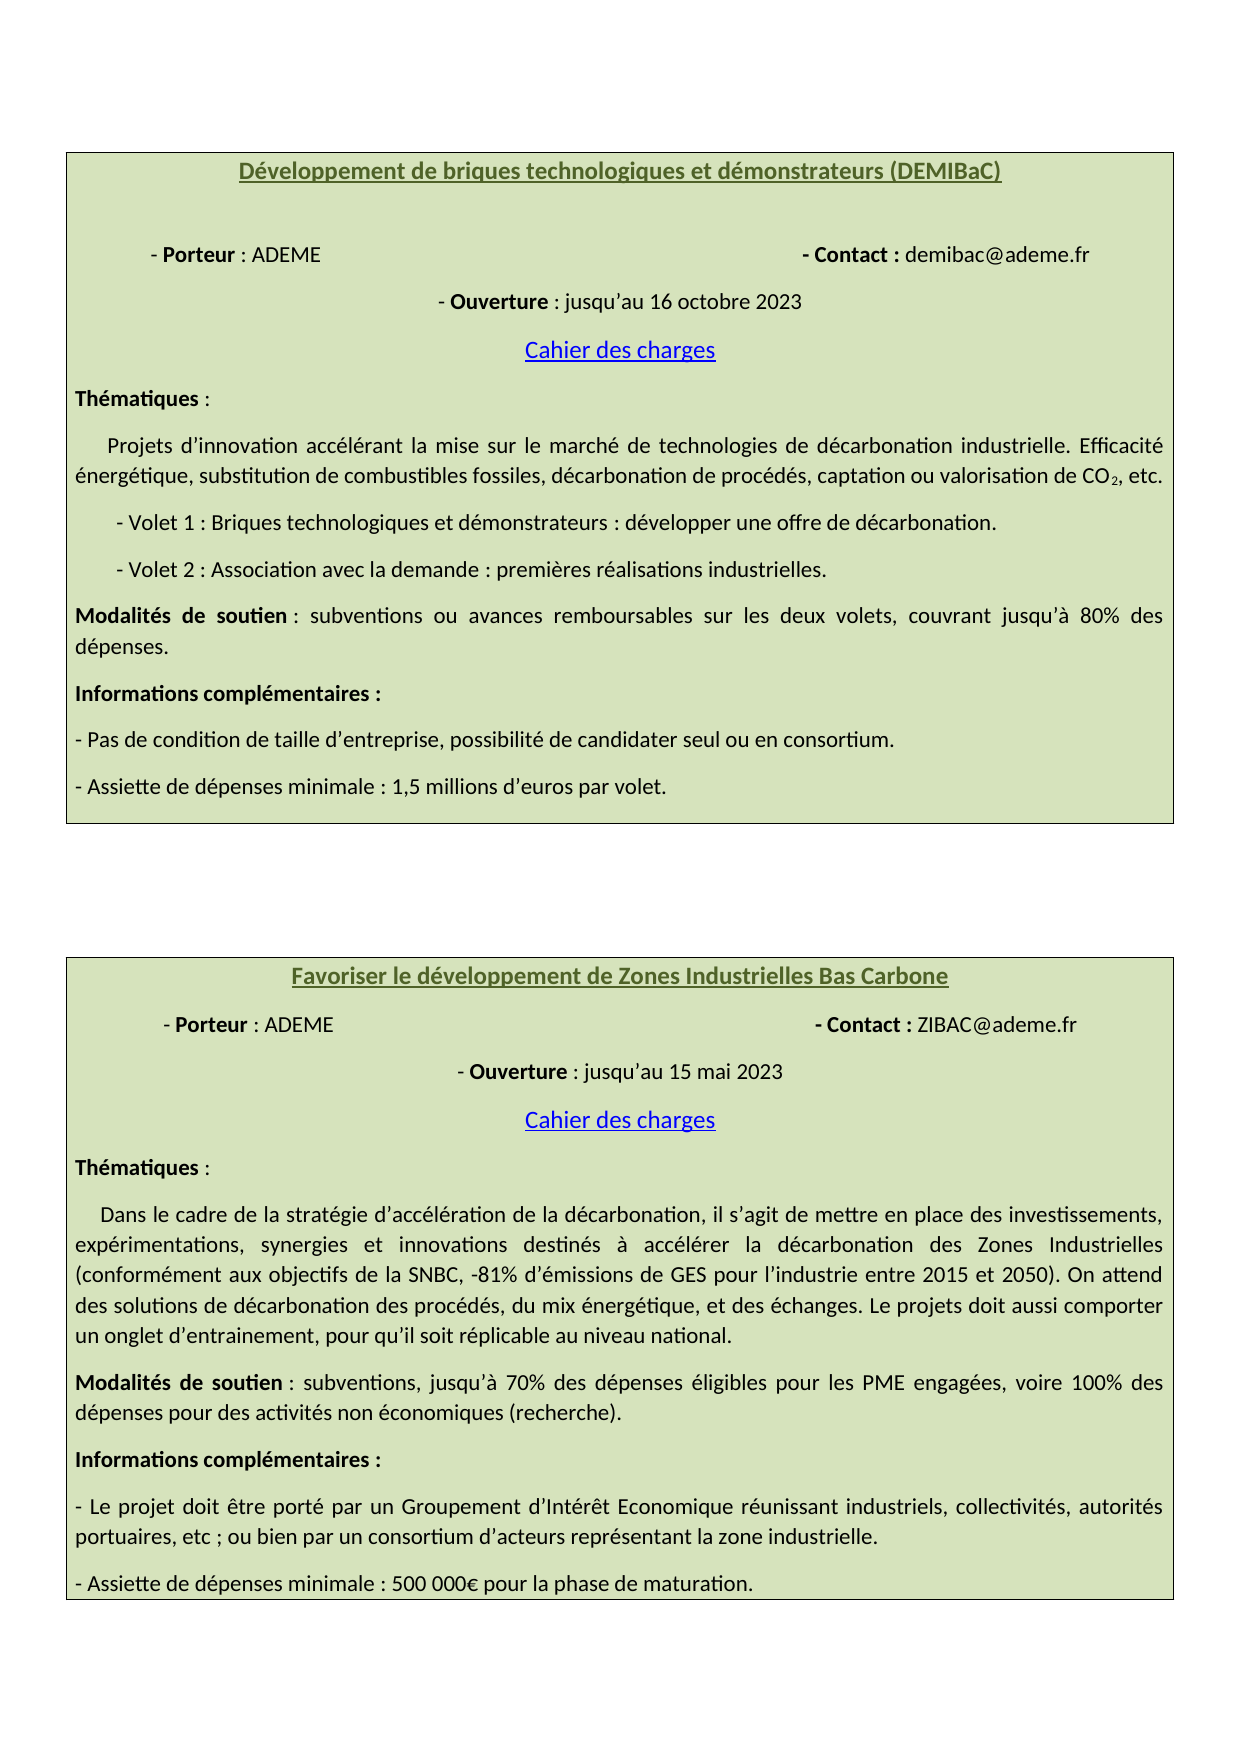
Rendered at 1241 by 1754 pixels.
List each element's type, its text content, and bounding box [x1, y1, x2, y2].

text Thématiques : [67, 381, 1173, 412]
text Informations complémentaires : [67, 1442, 1173, 1473]
text Modalités de soutien : subventions, jusqu’à 70% des dépenses éligibles pour les PME engagées, voire 100% des dépenses pour des activités non économiques (recherche). [67, 1365, 1173, 1426]
text Cahier des charges [67, 331, 1173, 365]
text Développement de briques technologiques et démonstrateurs (DEMIBaC) [67, 153, 1173, 186]
text Modalités de soutien : subventions ou avances remboursables sur les deux volets, couvrant jusqu’à 80% des dépenses. [67, 598, 1173, 660]
text - Porteur : ADEME - Contact : ZIBAC@ademe.fr [67, 1007, 1173, 1038]
text - Pas de condition de taille d’entreprise, possibilité de candidater seul ou en consortium. [67, 722, 1173, 754]
text - Le projet doit être porté par un Groupement d’Intérêt Economique réunissant industriels, collectivités, autorités portuaires, etc ; ou bien par un consortium d’acteurs représentant la zone industrielle. [67, 1489, 1173, 1550]
text - Assiette de dépenses minimale : 1,5 millions d’euros par volet. [67, 769, 1173, 799]
text Dans le cadre de la stratégie d’accélération de la décarbonation, il s’agit de mettre en place des investissements, expérimentations, synergies et innovations destinés à accélérer la décarbonation des Zones Industrielles (conformément aux objectifs de la SNBC, -81% d’émissions de GES pour l’industrie entre 2015 et 2050). On attend des solutions de décarbonation des procédés, du mix énergétique, et des échanges. Le projets doit aussi comporter un onglet d’entrainement, pour qu’il soit réplicable au niveau national. [67, 1197, 1173, 1349]
text - Porteur : ADEME - Contact : demibac@ademe.fr [67, 237, 1173, 269]
text Informations complémentaires : [67, 676, 1173, 707]
text - Assiette de dépenses minimale : 500 000€ pour la phase de maturation. [67, 1566, 1173, 1599]
text Cahier des charges [67, 1101, 1173, 1134]
text Favoriser le développement de Zones Industrielles Bas Carbone [67, 958, 1173, 991]
text - Volet 1 : Briques technologiques et démonstrateurs : développer une offre de décarbonation. [67, 505, 1173, 536]
text - Ouverture : jusqu’au 15 mai 2023 [67, 1054, 1173, 1085]
text Thématiques : [67, 1150, 1173, 1181]
text Projets d’innovation accélérant la mise sur le marché de technologies de décarbonation industrielle. Efficacité énergétique, substitution de combustibles fossiles, décarbonation de procédés, captation ou valorisation de CO2, etc. [67, 428, 1173, 489]
text - Ouverture : jusqu’au 16 octobre 2023 [67, 284, 1173, 316]
text - Volet 2 : Association avec la demande : premières réalisations industrielles. [67, 552, 1173, 583]
